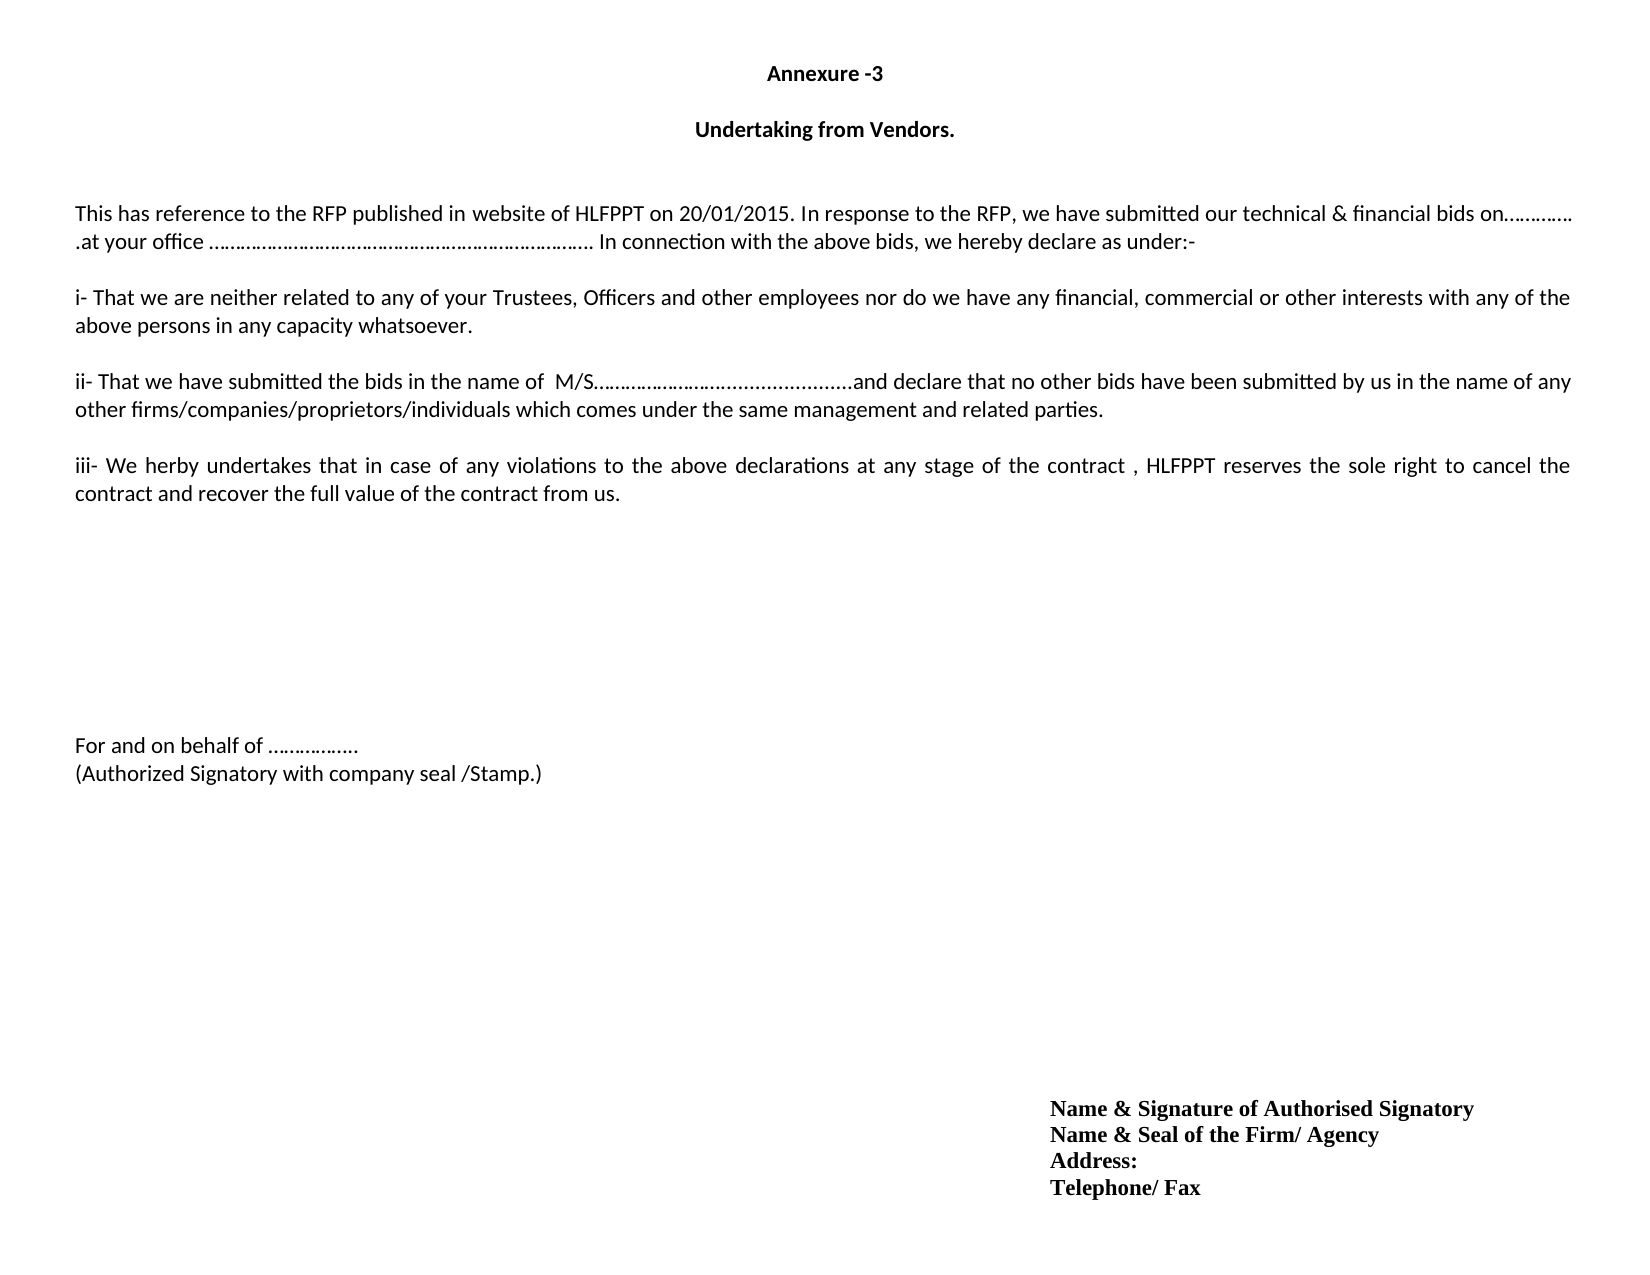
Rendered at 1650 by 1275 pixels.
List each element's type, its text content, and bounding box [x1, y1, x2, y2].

text ii- That we have submitted the bids in the name of M/S…………………….......................and declare that no other bids have been submitted by us in the name of any other firms/companies/proprietors/individuals which comes under the same management and related parties. [75, 367, 1575, 423]
text (Authorized Signatory with company seal /Stamp.) [75, 759, 1575, 788]
text Annexure -3 [75, 59, 1575, 87]
text This has reference to the RFP published in website of HLFPPT on 20/01/2015. In response to the RFP, we have submitted our technical & financial bids on…………. .at your office ………………………………………………………………. In connection with the above bids, we hereby declare as under:- [75, 199, 1575, 255]
text Undertaking from Vendors. [75, 115, 1575, 143]
text For and on behalf of …………….. [75, 732, 1575, 759]
text iii- We herby undertakes that in case of any violations to the above declarations at any stage of the contract , HLFPPT reserves the sole right to cancel the contract and recover the full value of the contract from us. [75, 451, 1575, 507]
text i- That we are neither related to any of your Trustees, Officers and other employees nor do we have any financial, commercial or other interests with any of the above persons in any capacity whatsoever. [75, 283, 1575, 339]
